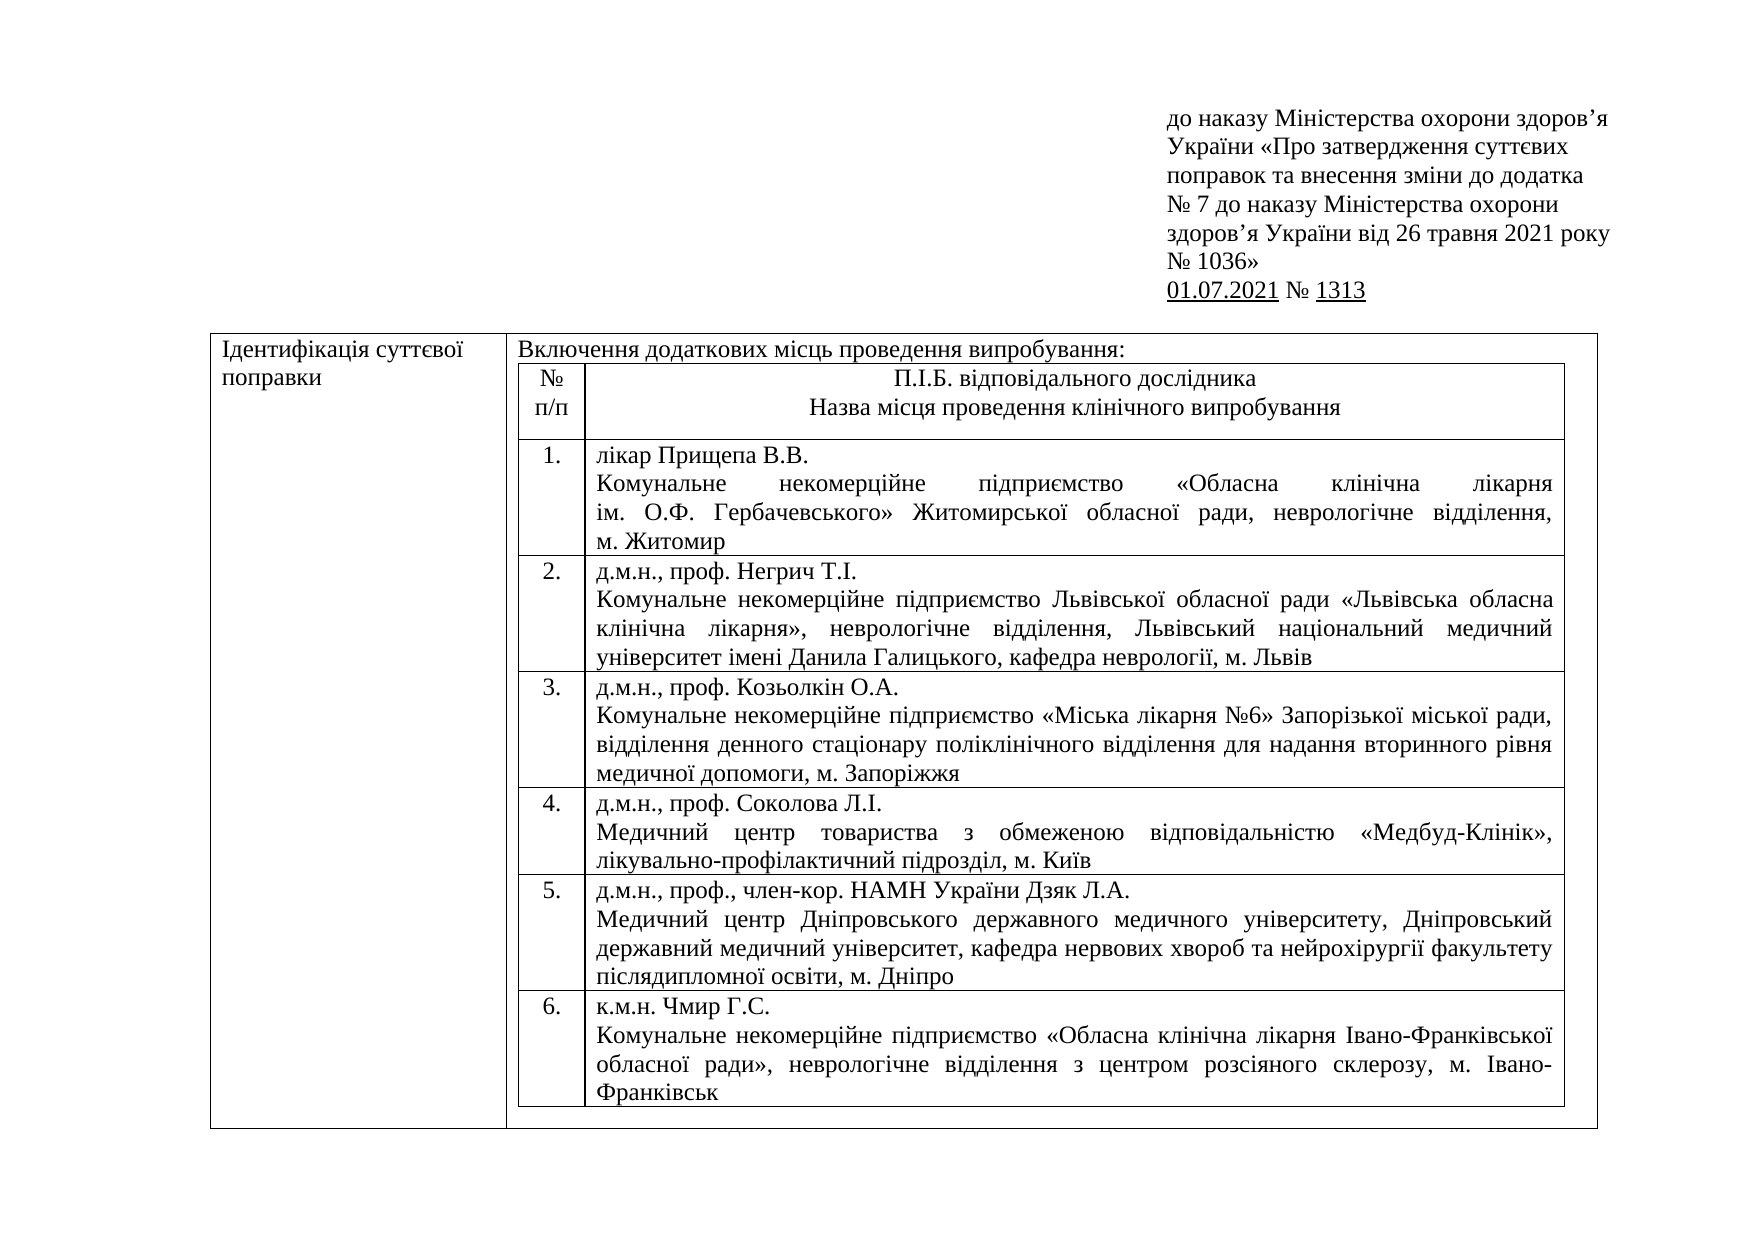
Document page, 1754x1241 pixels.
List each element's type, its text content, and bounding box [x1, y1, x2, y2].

text до наказу Міністерства охорони здоров’я України «Про затвердження суттєвих поправок та внесення зміни до додатка № 7 до наказу Міністерства охорони здоров’я України від 26 травня 2021 року № 1036» [1167, 103, 1624, 275]
text 01.07.2021 № 1313 [1167, 275, 1624, 304]
table_header Ідентифікація суттєвої поправки [211, 334, 506, 1128]
table_header Включення додаткових місць проведення випробування: [507, 334, 1597, 1128]
